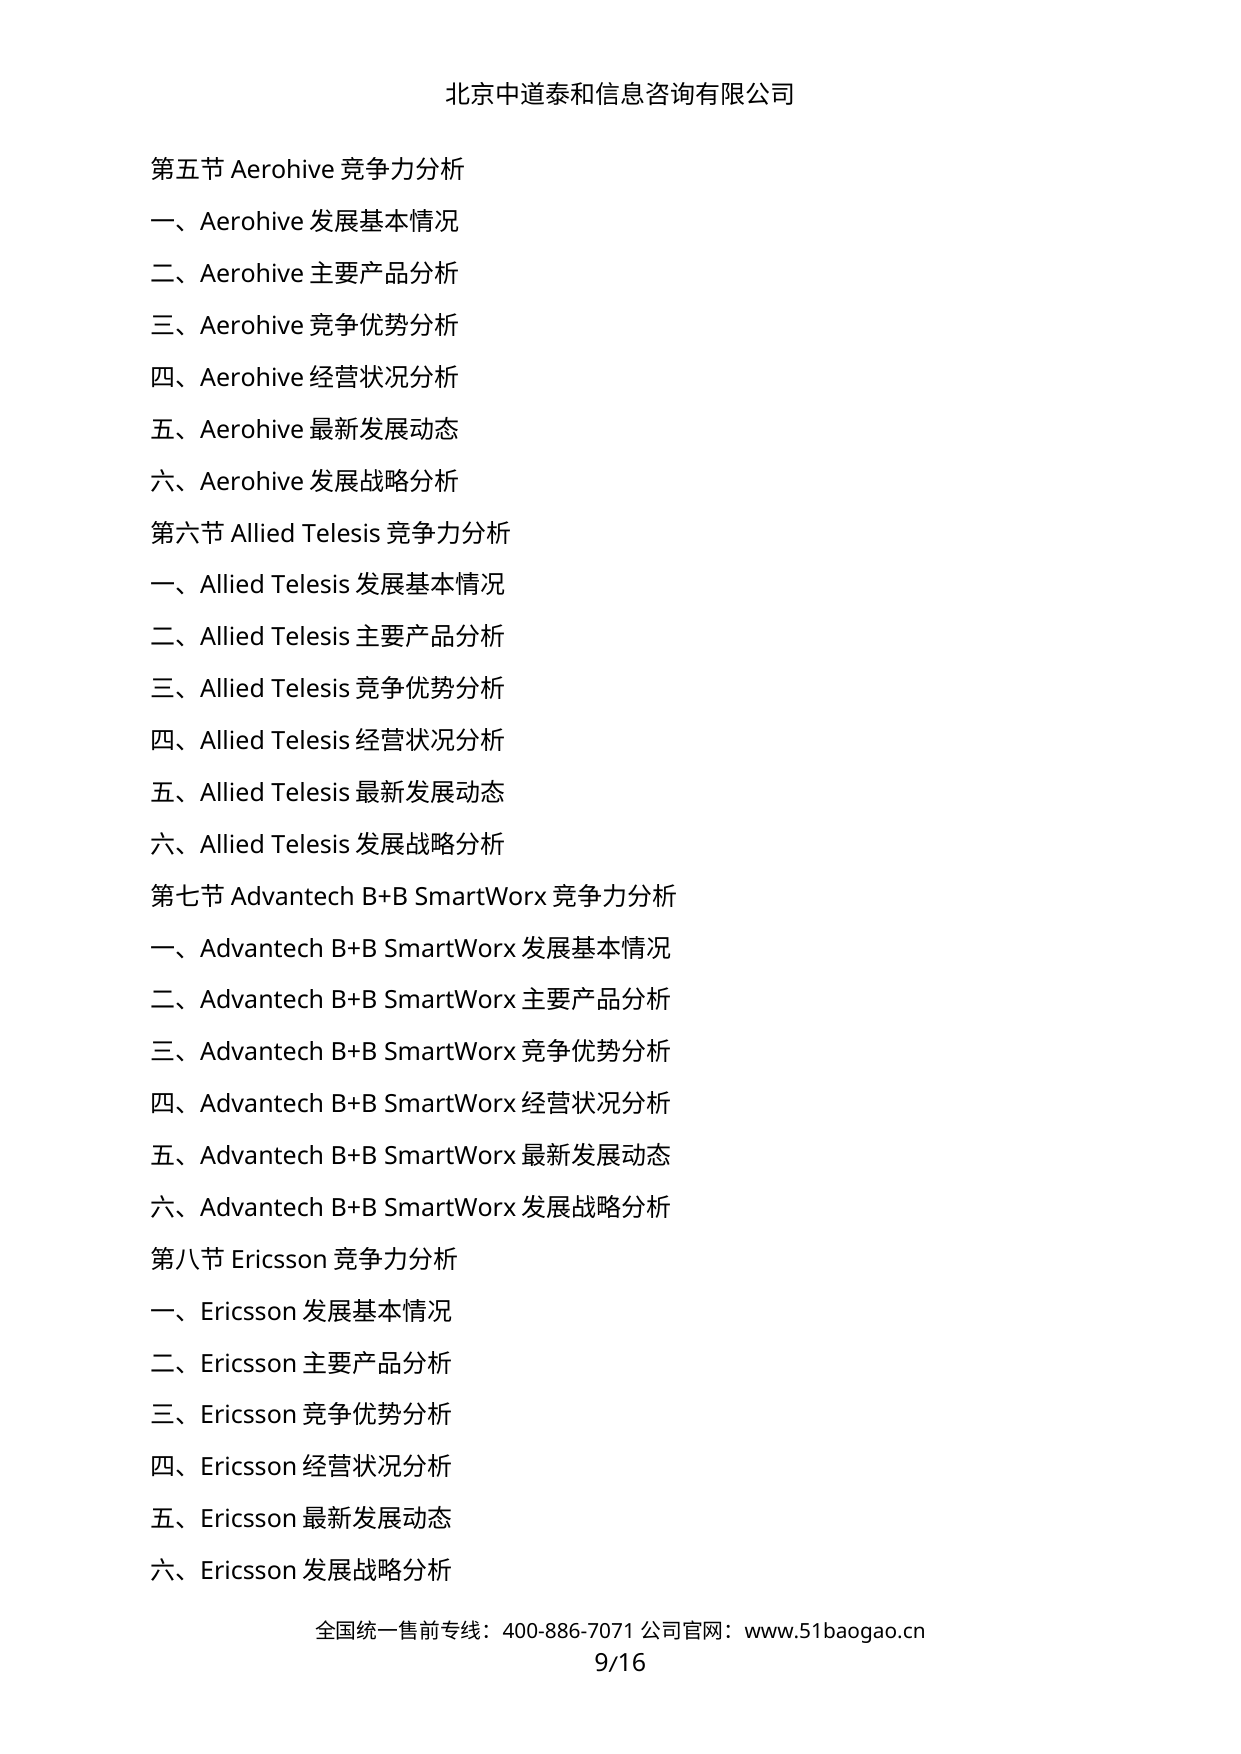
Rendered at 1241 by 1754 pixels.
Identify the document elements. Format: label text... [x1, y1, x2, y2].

text 六、Allied Telesis发展战略分析 [150, 824, 1090, 861]
text 第八节 Ericsson竞争力分析 [150, 1239, 1090, 1276]
text 四、Ericsson经营状况分析 [150, 1447, 1090, 1483]
text 一、Advantech B+B SmartWorx发展基本情况 [150, 928, 1090, 964]
text 一、Allied Telesis发展基本情况 [150, 565, 1090, 601]
text 一、Ericsson发展基本情况 [150, 1291, 1090, 1327]
text 二、Ericsson主要产品分析 [150, 1343, 1090, 1379]
text 五、Ericsson最新发展动态 [150, 1499, 1090, 1535]
text 六、Advantech B+B SmartWorx发展战略分析 [150, 1187, 1090, 1224]
text 四、Advantech B+B SmartWorx经营状况分析 [150, 1084, 1090, 1120]
text 六、Aerohive发展战略分析 [150, 461, 1090, 497]
text 第七节 Advantech B+B SmartWorx竞争力分析 [150, 876, 1090, 912]
text 四、Aerohive经营状况分析 [150, 357, 1090, 394]
text 第五节 Aerohive竞争力分析 [150, 150, 1090, 186]
text 四、Allied Telesis经营状况分析 [150, 721, 1090, 757]
text 五、Aerohive最新发展动态 [150, 409, 1090, 446]
text 三、Advantech B+B SmartWorx竞争优势分析 [150, 1032, 1090, 1068]
text 二、Aerohive主要产品分析 [150, 254, 1090, 290]
text 三、Aerohive竞争优势分析 [150, 306, 1090, 342]
text 六、Ericsson发展战略分析 [150, 1551, 1090, 1587]
text 二、Allied Telesis主要产品分析 [150, 617, 1090, 653]
text 二、Advantech B+B SmartWorx主要产品分析 [150, 980, 1090, 1016]
text 三、Ericsson竞争优势分析 [150, 1395, 1090, 1431]
text 三、Allied Telesis竞争优势分析 [150, 669, 1090, 705]
text 五、Advantech B+B SmartWorx最新发展动态 [150, 1136, 1090, 1172]
text 一、Aerohive发展基本情况 [150, 202, 1090, 238]
text 五、Allied Telesis最新发展动态 [150, 772, 1090, 809]
text 第六节 Allied Telesis竞争力分析 [150, 513, 1090, 549]
